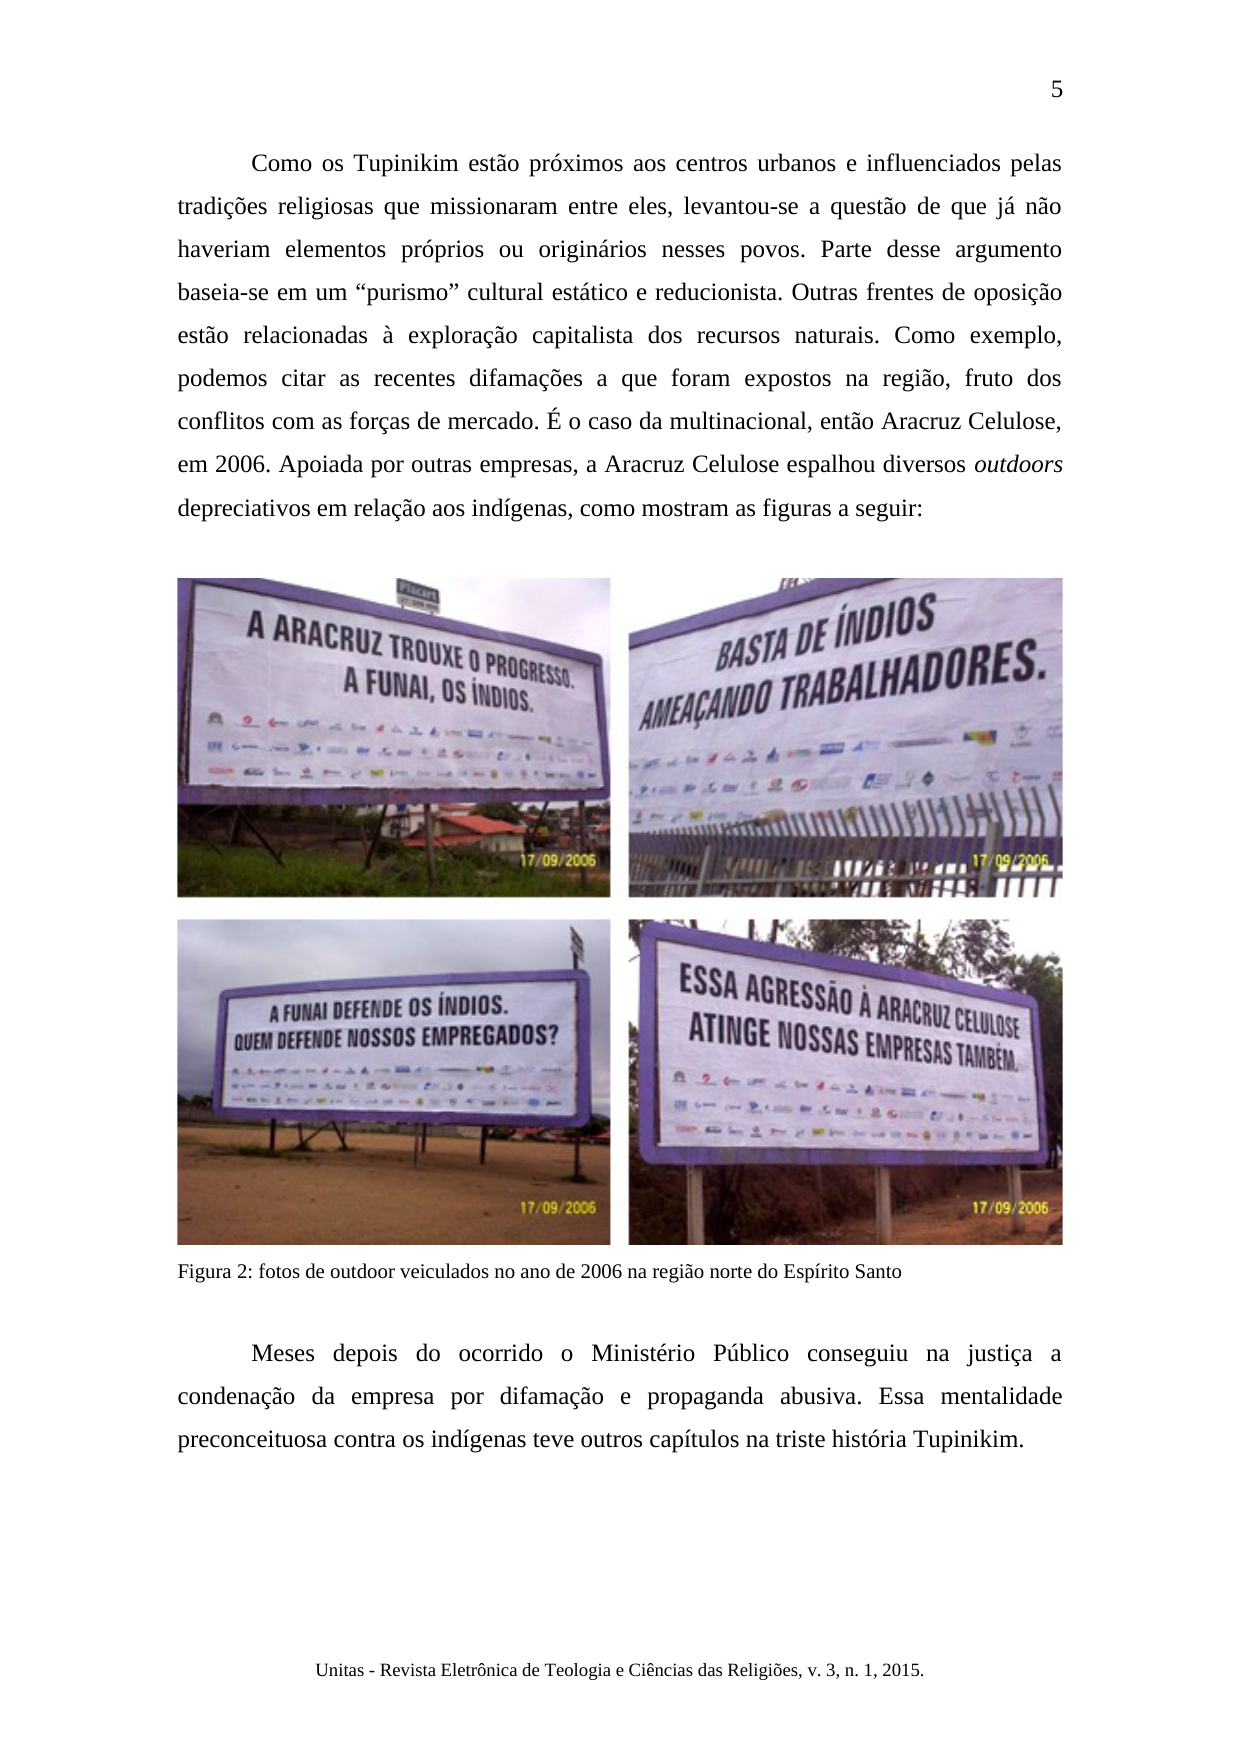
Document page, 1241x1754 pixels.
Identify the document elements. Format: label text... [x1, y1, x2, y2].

text Figura 2: fotos de outdoor veiculados no ano de 2006 na região norte do Espírito Santo [177, 1259, 1063, 1283]
text Como os Tupinikim estão próximos aos centros urbanos e influenciados pelas tradições religiosas que missionaram entre eles, levantou-se a questão de que já não haveriam elementos próprios ou originários nesses povos. Parte desse argumento baseia-se em um “purismo” cultural estático e reducionista. Outras frentes de oposição estão relacionadas à exploração capitalista dos recursos naturais. Como exemplo, podemos citar as recentes difamações a que foram expostos na região, fruto dos conflitos com as forças de mercado. É o caso da multinacional, então Aracruz Celulose, em 2006. Apoiada por outras empresas, a Aracruz Celulose espalhou diversos outdoors depreciativos em relação aos indígenas, como mostram as figuras a seguir: [177, 148, 1063, 521]
text Meses depois do ocorrido o Ministério Público conseguiu na justiça a condenação da empresa por difamação e propaganda abusiva. Essa mentalidade preconceituosa contra os indígenas teve outros capítulos na triste história Tupinikim. [177, 1338, 1063, 1453]
picture [177, 578, 1063, 1245]
